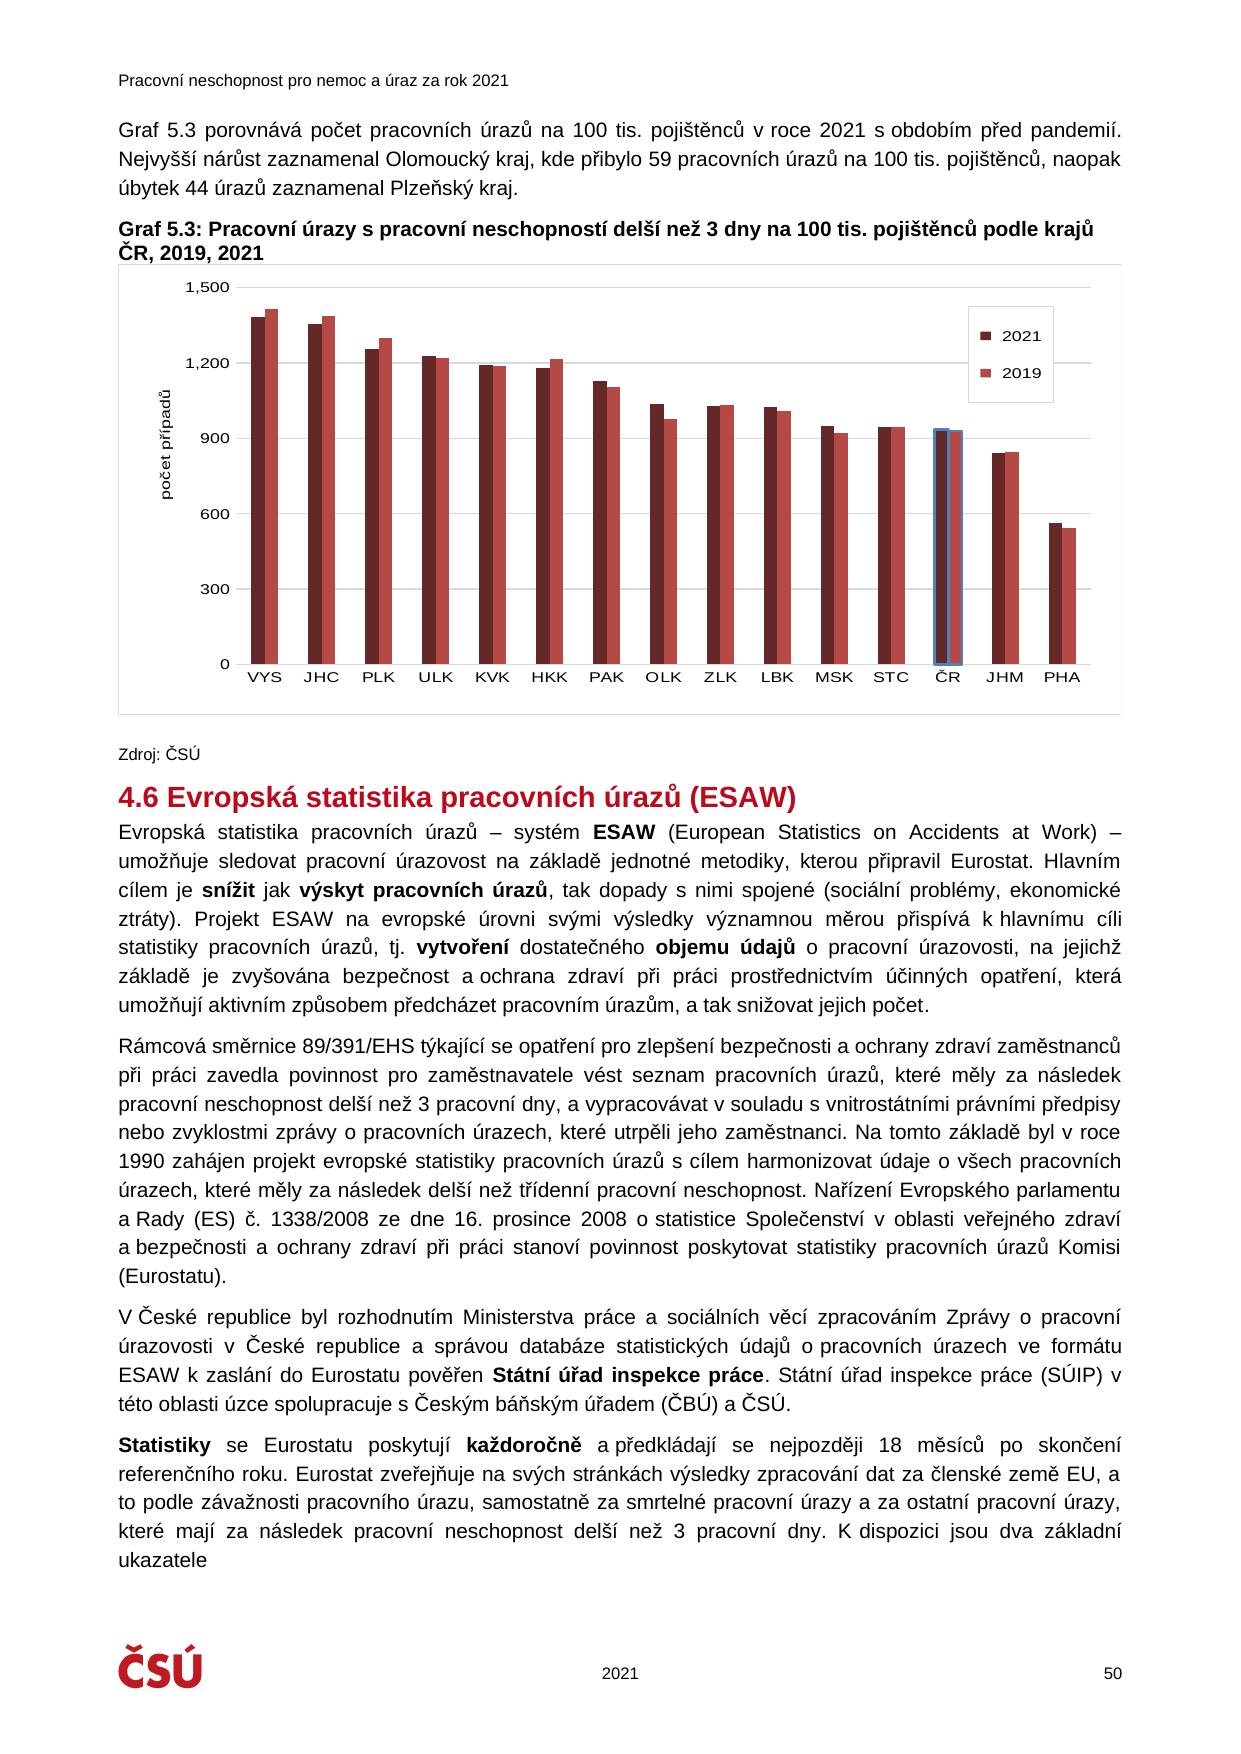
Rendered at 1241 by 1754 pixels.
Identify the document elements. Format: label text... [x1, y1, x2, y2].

text Zdroj: ČSÚ [118, 744, 1122, 764]
text Evropská statistika pracovních úrazů – systém ESAW (European Statistics on Accidents at Work) – umožňuje sledovat pracovní úrazovost na základě jednotné metodiky, kterou připravil Eurostat. Hlavním cílem je snížit jak výskyt pracovních úrazů, tak dopady s nimi spojené (sociální problémy, ekonomické ztráty). Projekt ESAW na evropské úrovni svými výsledky významnou měrou přispívá k hlavnímu cíli statistiky pracovních úrazů, tj. vytvoření dostatečného objemu údajů o pracovní úrazovosti, na jejichž základě je zvyšována bezpečnost a ochrana zdraví při práci prostřednictvím účinných opatření, která umožňují aktivním způsobem předcházet pracovním úrazům, a tak snižovat jejich počet. [118, 820, 1122, 1017]
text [118, 1433, 1122, 1572]
text Rámcová směrnice 89/391/EHS týkající se opatření pro zlepšení bezpečnosti a ochrany zdraví zaměstnanců při práci zavedla povinnost pro zaměstnavatele vést seznam pracovních úrazů, které měly za následek pracovní neschopnost delší než 3 pracovní dny, a vypracovávat v souladu s vnitrostátními právními předpisy nebo zvyklostmi zprávy o pracovních úrazech, které utrpěli jeho zaměstnanci. Na tomto základě byl v roce 1990 zahájen projekt evropské statistiky pracovních úrazů s cílem harmonizovat údaje o všech pracovních úrazech, které měly za následek delší než třídenní pracovní neschopnost. Nařízení Evropského parlamentu a Rady (ES) č. 1338/2008 ze dne 16. prosince 2008 o statistice Společenství v oblasti veřejného zdraví a bezpečnosti a ochrany zdraví při práci stanoví povinnost poskytovat statistiky pracovních úrazů Komisi (Eurostatu). [118, 1034, 1122, 1288]
subtitle 4.6 Evropská statistika pracovních úrazů (ESAW) [118, 780, 1122, 813]
text Graf 5.3 porovnává počet pracovních úrazů na 100 tis. pojištěnců v roce 2021 s obdobím před pandemií. Nejvyšší nárůst zaznamenal Olomoucký kraj, kde přibylo 59 pracovních úrazů na 100 tis. pojištěnců, naopak úbytek 44 úrazů zaznamenal Plzeňský kraj. [118, 118, 1122, 199]
picture [118, 1643, 202, 1689]
text Graf 5.3: Pracovní úrazy s pracovní neschopností delší než 3 dny na 100 tis. pojištěnců podle krajů ČR, 2019, 2021 [118, 217, 1122, 264]
text V České republice byl rozhodnutím Ministerstva práce a sociálních věcí zpracováním Zprávy o pracovní úrazovosti v České republice a správou databáze statistických údajů o pracovních úrazech ve formátu ESAW k zaslání do Eurostatu pověřen Státní úřad inspekce práce. Státní úřad inspekce práce (SÚIP) v této oblasti úzce spolupracuje s Českým báňským úřadem (ČBÚ) a ČSÚ. [118, 1305, 1122, 1415]
